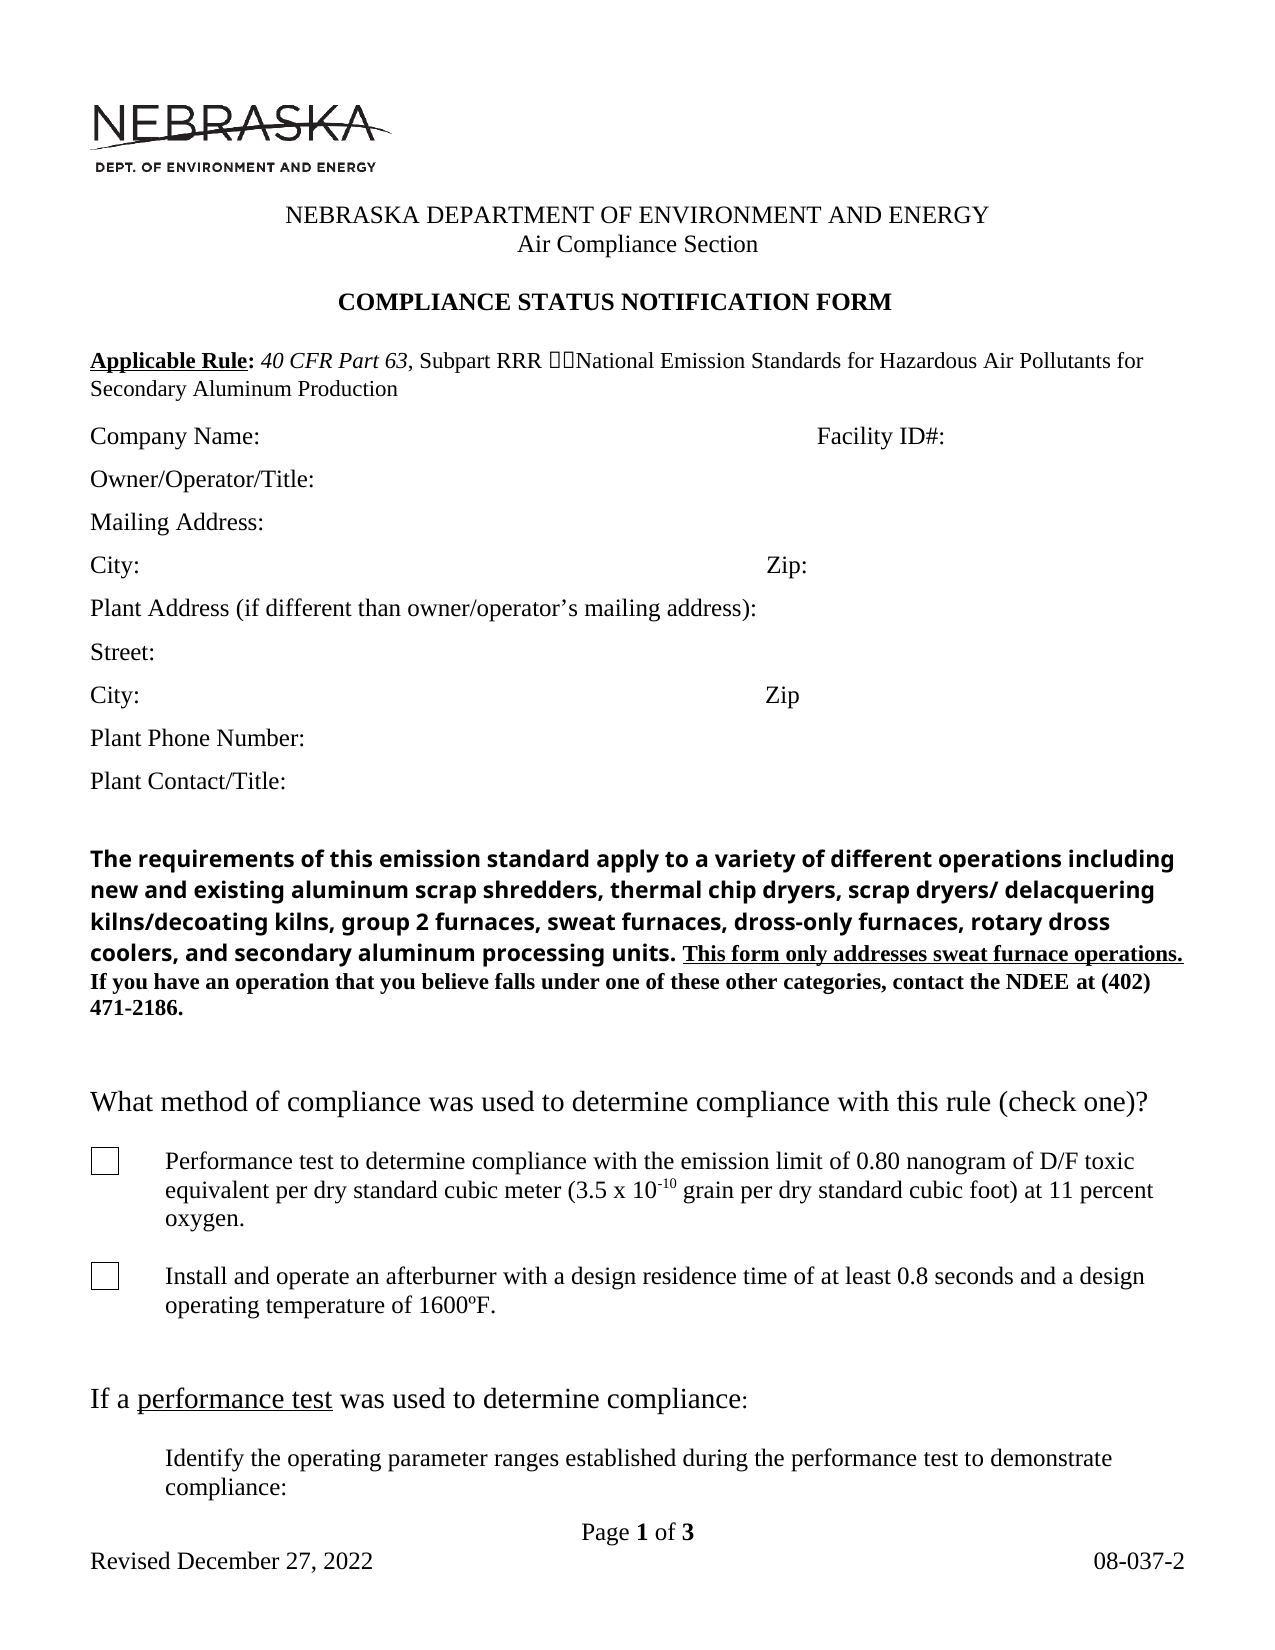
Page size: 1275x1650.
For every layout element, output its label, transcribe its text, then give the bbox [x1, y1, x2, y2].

title NEBRASKA DEPARTMENT OF ENVIRONMENT AND ENERGY [90, 200, 1185, 229]
text Street: [90, 637, 1185, 665]
text City: Zip [90, 680, 1185, 708]
text Plant Phone Number: [90, 723, 1185, 752]
text Mailing Address: [90, 507, 1185, 536]
text Performance test to determine compliance with the emission limit of 0.80 nanogram of D/F toxic equivalent per dry standard cubic meter (3.5 x 10-10 grain per dry standard cubic foot) at 11 percent oxygen. [90, 1146, 1185, 1232]
text Identify the operating parameter ranges established during the performance test to demonstrate compliance: [165, 1443, 1185, 1501]
text Company Name: Facility ID#: [90, 421, 1185, 450]
text The requirements of this emission standard apply to a variety of different operations including new and existing aluminum scrap shredders, thermal chip dryers, scrap dryers/ delacquering kilns/decoating kilns, group 2 furnaces, sweat furnaces, dross-only furnaces, rotary dross coolers, and secondary aluminum processing units. This form only addresses sweat furnace operations. If you have an operation that you believe falls under one of these other categories, contact the NDEE at (402) 471-2186. [90, 843, 1185, 1021]
subtitle COMPLIANCE STATUS NOTIFICATION FORM [90, 287, 1185, 315]
text Install and operate an afterburner with a design residence time of at least 0.8 seconds and a design operating temperature of 1600ºF. [90, 1261, 1185, 1318]
text Plant Contact/Title: [90, 766, 1185, 795]
text City: Zip: [90, 550, 1185, 579]
text If a performance test was used to determine compliance: [90, 1381, 1185, 1414]
picture [90, 105, 392, 172]
text What method of compliance was used to determine compliance with this rule (check one)? [90, 1084, 1185, 1117]
text Plant Address (if different than owner/operator’s mailing address): [90, 593, 1185, 622]
text Owner/Operator/Title: [90, 464, 1185, 493]
text Applicable Rule: 40 Part 63, Subpart National Emission Standards for Hazardous Air Pollutants for Secondary Aluminum Production [90, 344, 1185, 402]
text Air Compliance Section [90, 229, 1185, 258]
